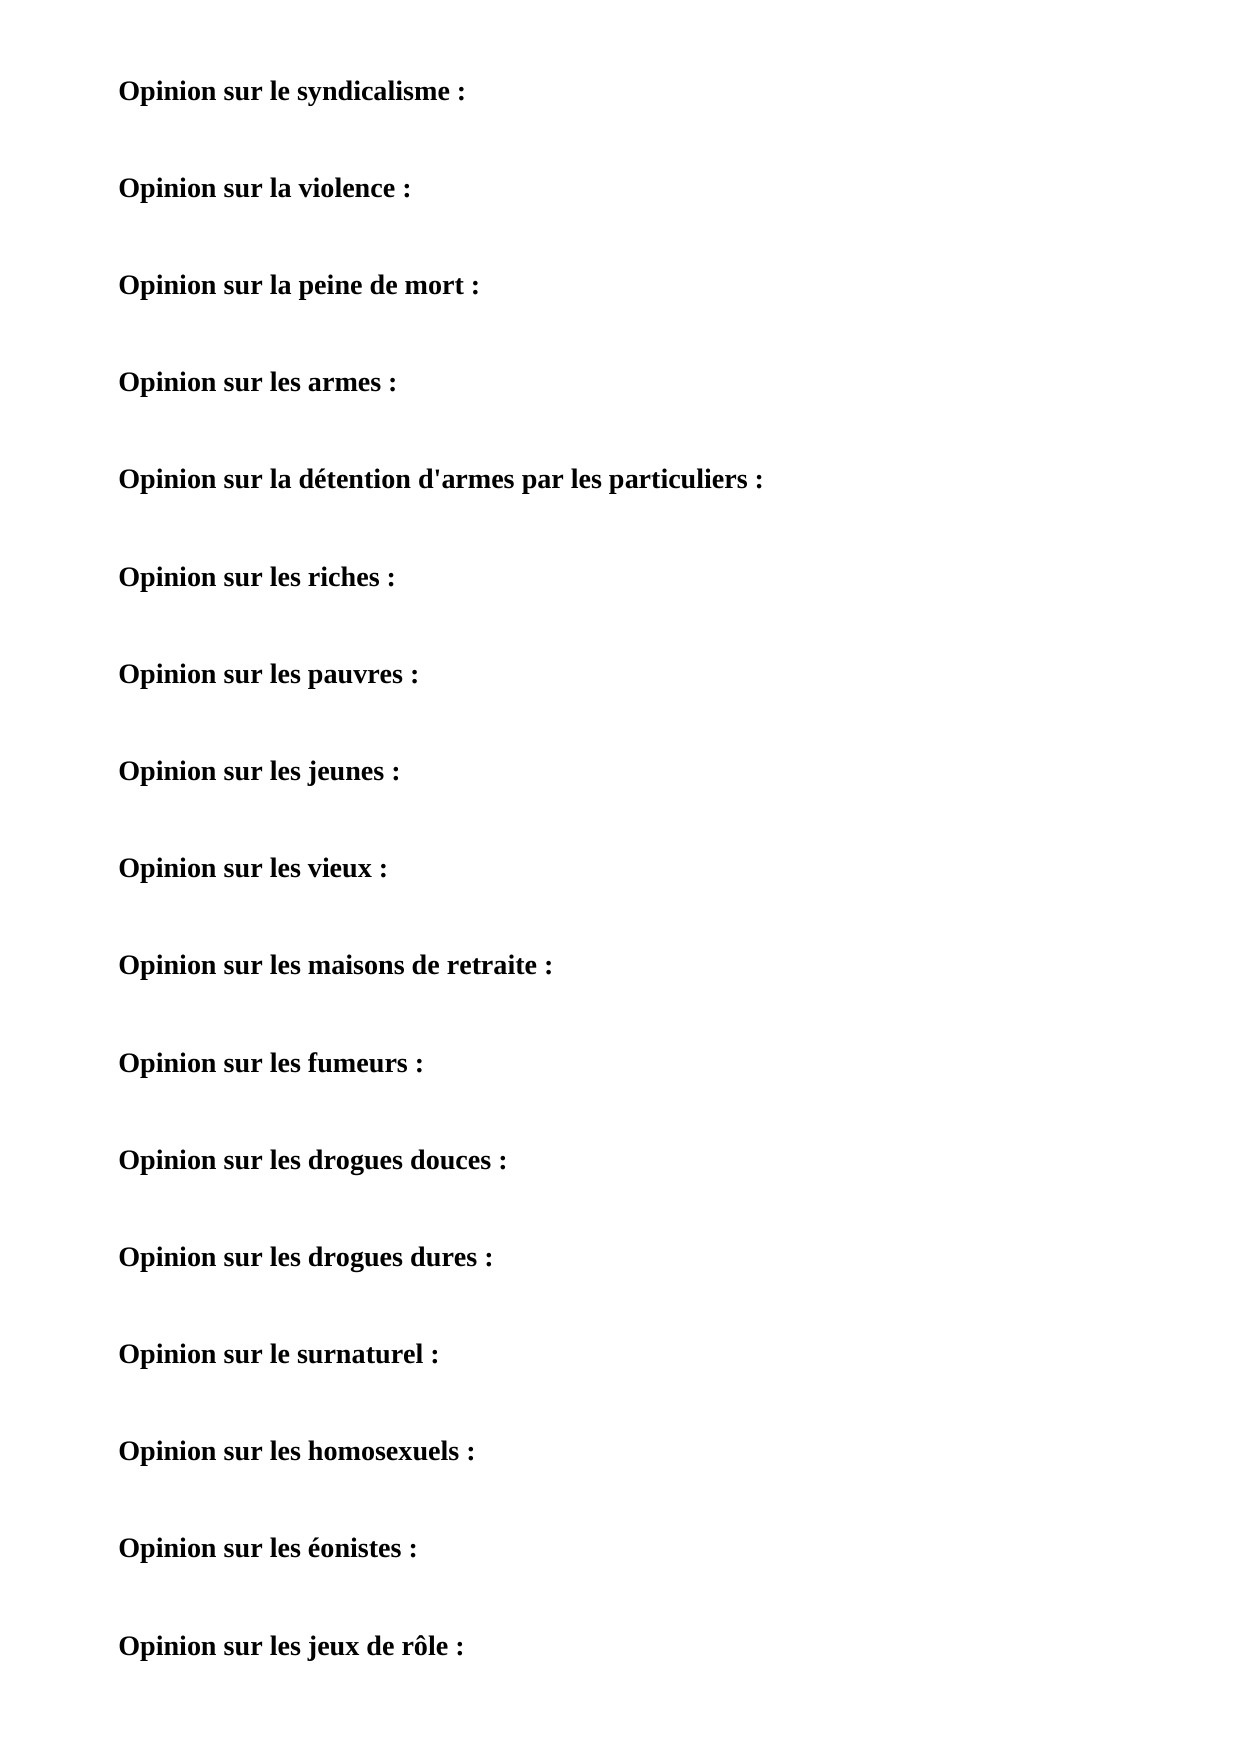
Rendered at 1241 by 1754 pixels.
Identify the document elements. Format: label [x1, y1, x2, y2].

text [118, 41, 1199, 1693]
